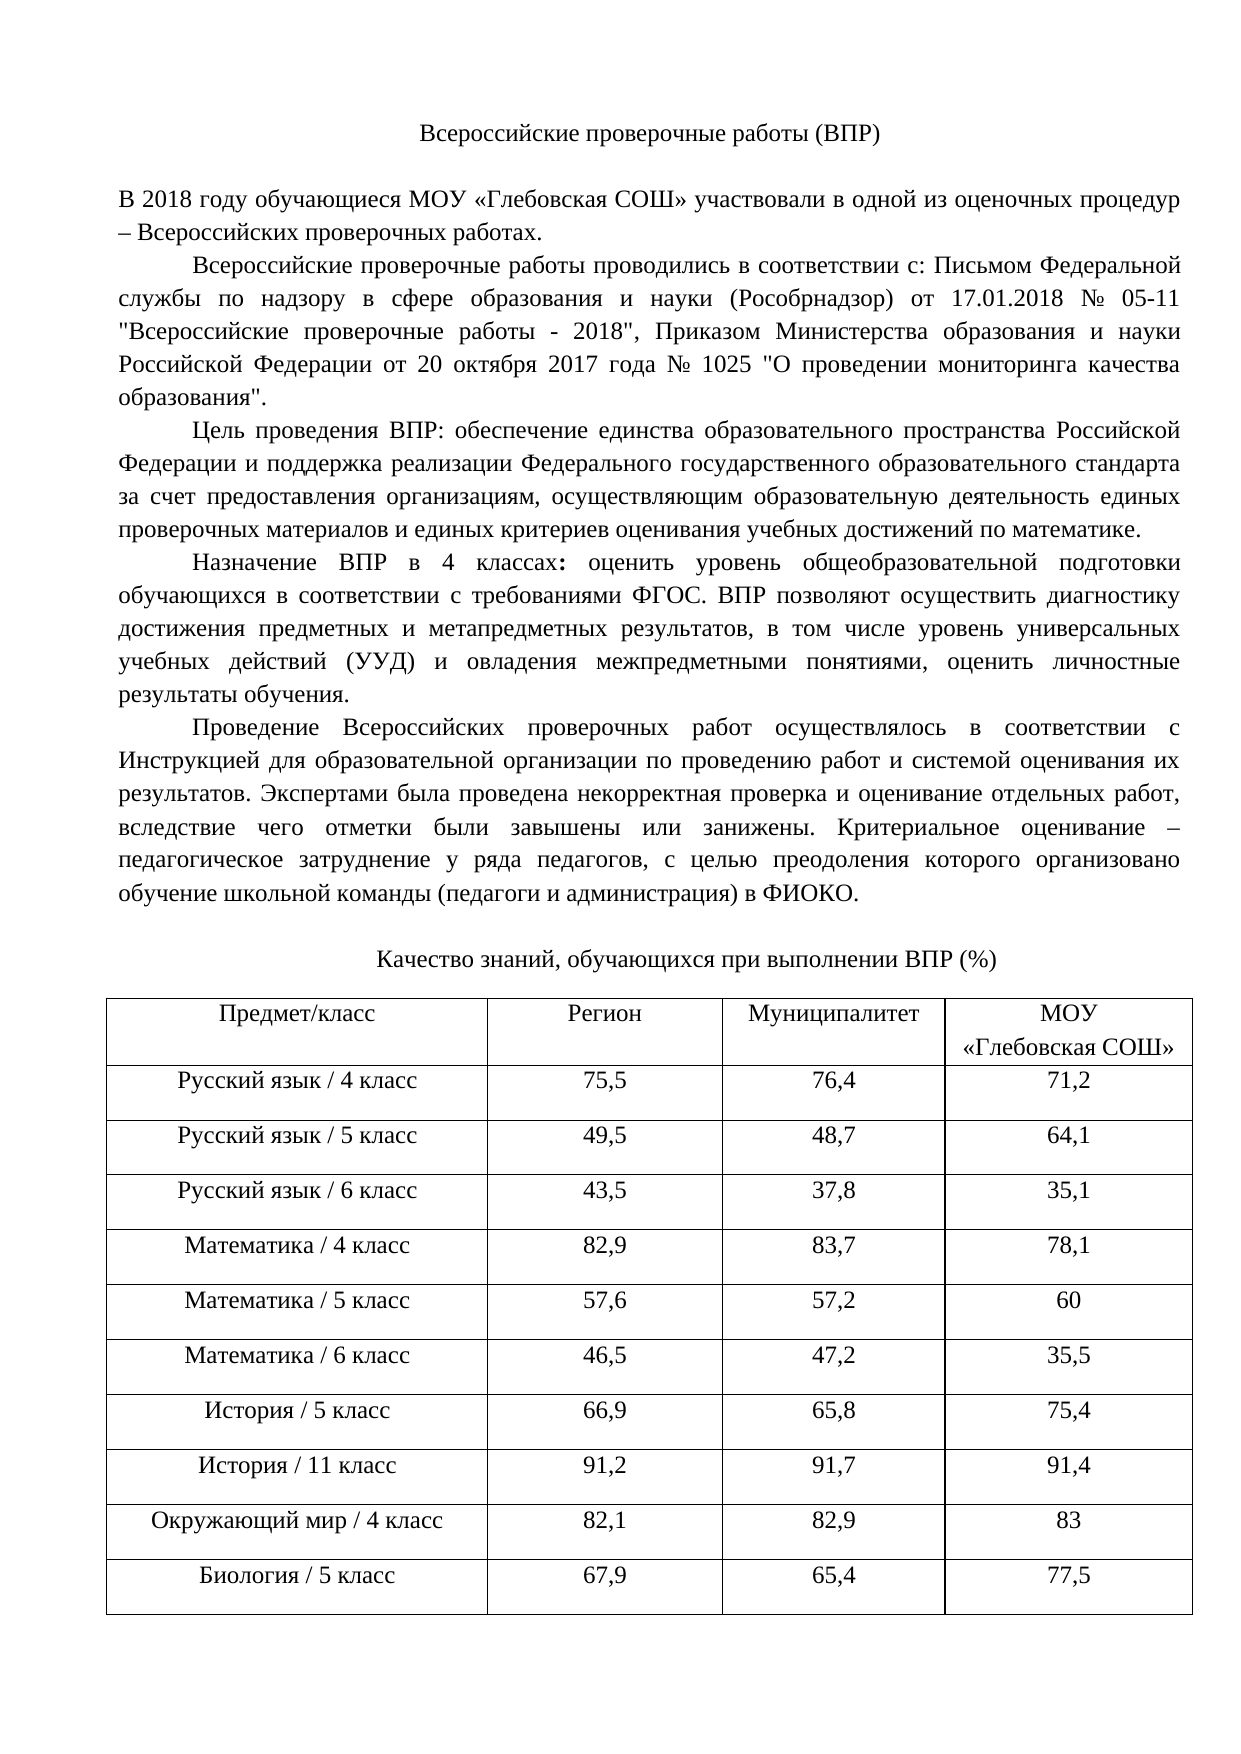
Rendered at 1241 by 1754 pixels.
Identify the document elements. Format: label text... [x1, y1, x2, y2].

text Всероссийские проверочные работы (ВПР) [118, 118, 1181, 147]
table_cell 77,5 [946, 1560, 1192, 1613]
table_cell Математика / 4 класс [107, 1230, 487, 1284]
table_cell 35,5 [946, 1340, 1192, 1394]
table_cell Русский язык / 4 класс [107, 1066, 487, 1119]
text Всероссийские проверочные работы проводились в соответствии с: Письмом Федеральной службы по надзору в сфере образования и науки (Рособрнадзор) от 17.01.2018 № 05-11 "Всероссийские проверочные работы - 2018", Приказом Министерства образования и науки Российской Федерации от 20 октября 2017 года № 1025 "О проведении мониторинга качества образования". [118, 250, 1181, 283]
text Проведение Всероссийских проверочных работ осуществлялось в соответствии с Инструкцией для образовательной организации по проведению работ и системой оценивания их результатов. Экспертами была проведена некорректная проверка и оценивание отдельных работ, вследствие чего отметки были завышены или занижены. Критериальное оценивание – педагогическое затруднение у ряда педагогов, с целью преодоления которого организовано обучение школьной команды (педагоги и администрация) в ФИОКО. [118, 712, 1181, 906]
table_cell 60 [946, 1285, 1192, 1339]
table_cell Русский язык / 5 класс [107, 1121, 487, 1174]
table_cell 83 [946, 1505, 1192, 1559]
table_cell Биология / 5 класс [107, 1560, 487, 1613]
table_cell 67,9 [488, 1560, 722, 1613]
table_cell 48,7 [723, 1121, 944, 1174]
text Качество знаний, обучающихся при выполнении ВПР (%) [118, 944, 1181, 972]
table_cell 65,8 [723, 1395, 944, 1449]
table_cell 35,1 [946, 1175, 1192, 1229]
table_cell 91,2 [488, 1450, 722, 1504]
table_cell 49,5 [488, 1121, 722, 1174]
table_cell Русский язык / 6 класс [107, 1175, 487, 1229]
text Назначение ВПР в 4 классах: оценить уровень общеобразовательной подготовки обучающихся в соответствии с требованиями ФГОС. ВПР позволяют осуществить диагностику достижения предметных и метапредметных результатов, в том числе уровень универсальных учебных действий (УУД) и овладения межпредметными понятиями, оценить личностные результаты обучения. [118, 547, 1181, 708]
table_header МОУ «Глебовская СОШ» [946, 999, 1192, 1064]
table_cell 76,4 [723, 1066, 944, 1119]
table_header Регион [488, 999, 722, 1064]
table_cell История / 11 класс [107, 1450, 487, 1504]
table_cell 82,9 [723, 1505, 944, 1559]
table_cell 75,4 [946, 1395, 1192, 1449]
table_cell 47,2 [723, 1340, 944, 1394]
table_header Предмет/класс [107, 999, 487, 1064]
table_cell 57,6 [488, 1285, 722, 1339]
table_cell 71,2 [946, 1066, 1192, 1119]
text Всероссийские проверочные работы проводились в соответствии с: Письмом Федеральной службы по надзору в сфере образования и науки (Рособрнадзор) от 17.01.2018 № 05-11 "Всероссийские проверочные работы - 2018", Приказом Министерства образования и науки Российской Федерации от 20 октября 2017 года № 1025 "О проведении мониторинга качества образования". [118, 378, 1181, 411]
table_cell 82,1 [488, 1505, 722, 1559]
table_cell 66,9 [488, 1395, 722, 1449]
table_cell История / 5 класс [107, 1395, 487, 1449]
table_cell 91,7 [723, 1450, 944, 1504]
table_cell 37,8 [723, 1175, 944, 1229]
table_cell 46,5 [488, 1340, 722, 1394]
table_cell 64,1 [946, 1121, 1192, 1174]
table_cell Окружающий мир / 4 класс [107, 1505, 487, 1559]
table_cell 65,4 [723, 1560, 944, 1613]
table_cell 78,1 [946, 1230, 1192, 1284]
text Цель проведения ВПР: обеспечение единства образовательного пространства Российской Федерации и поддержка реализации Федерального государственного образовательного стандарта за счет предоставления организациям, осуществляющим образовательную деятельность единых проверочных материалов и единых критериев оценивания учебных достижений по математике. [118, 415, 1181, 543]
table_cell 82,9 [488, 1230, 722, 1284]
table_cell 91,4 [946, 1450, 1192, 1504]
table_header Муниципалитет [723, 999, 944, 1064]
table_cell 75,5 [488, 1066, 722, 1119]
table_cell Математика / 5 класс [107, 1285, 487, 1339]
table_cell 83,7 [723, 1230, 944, 1284]
table_cell 57,2 [723, 1285, 944, 1339]
table_cell 43,5 [488, 1175, 722, 1229]
table_cell Математика / 6 класс [107, 1340, 487, 1394]
text Всероссийские проверочные работы проводились в соответствии с: Письмом Федеральной службы по надзору в сфере образования и науки (Рособрнадзор) от 17.01.2018 № 05-11 "Всероссийские проверочные работы - 2018", Приказом Министерства образования и науки Российской Федерации от 20 октября 2017 года № 1025 "О проведении мониторинга качества образования". [118, 312, 1181, 349]
text В 2018 году обучающиеся МОУ «Глебовская СОШ» участвовали в одной из оценочных процедур – Всероссийских проверочных работах. [118, 184, 1181, 246]
